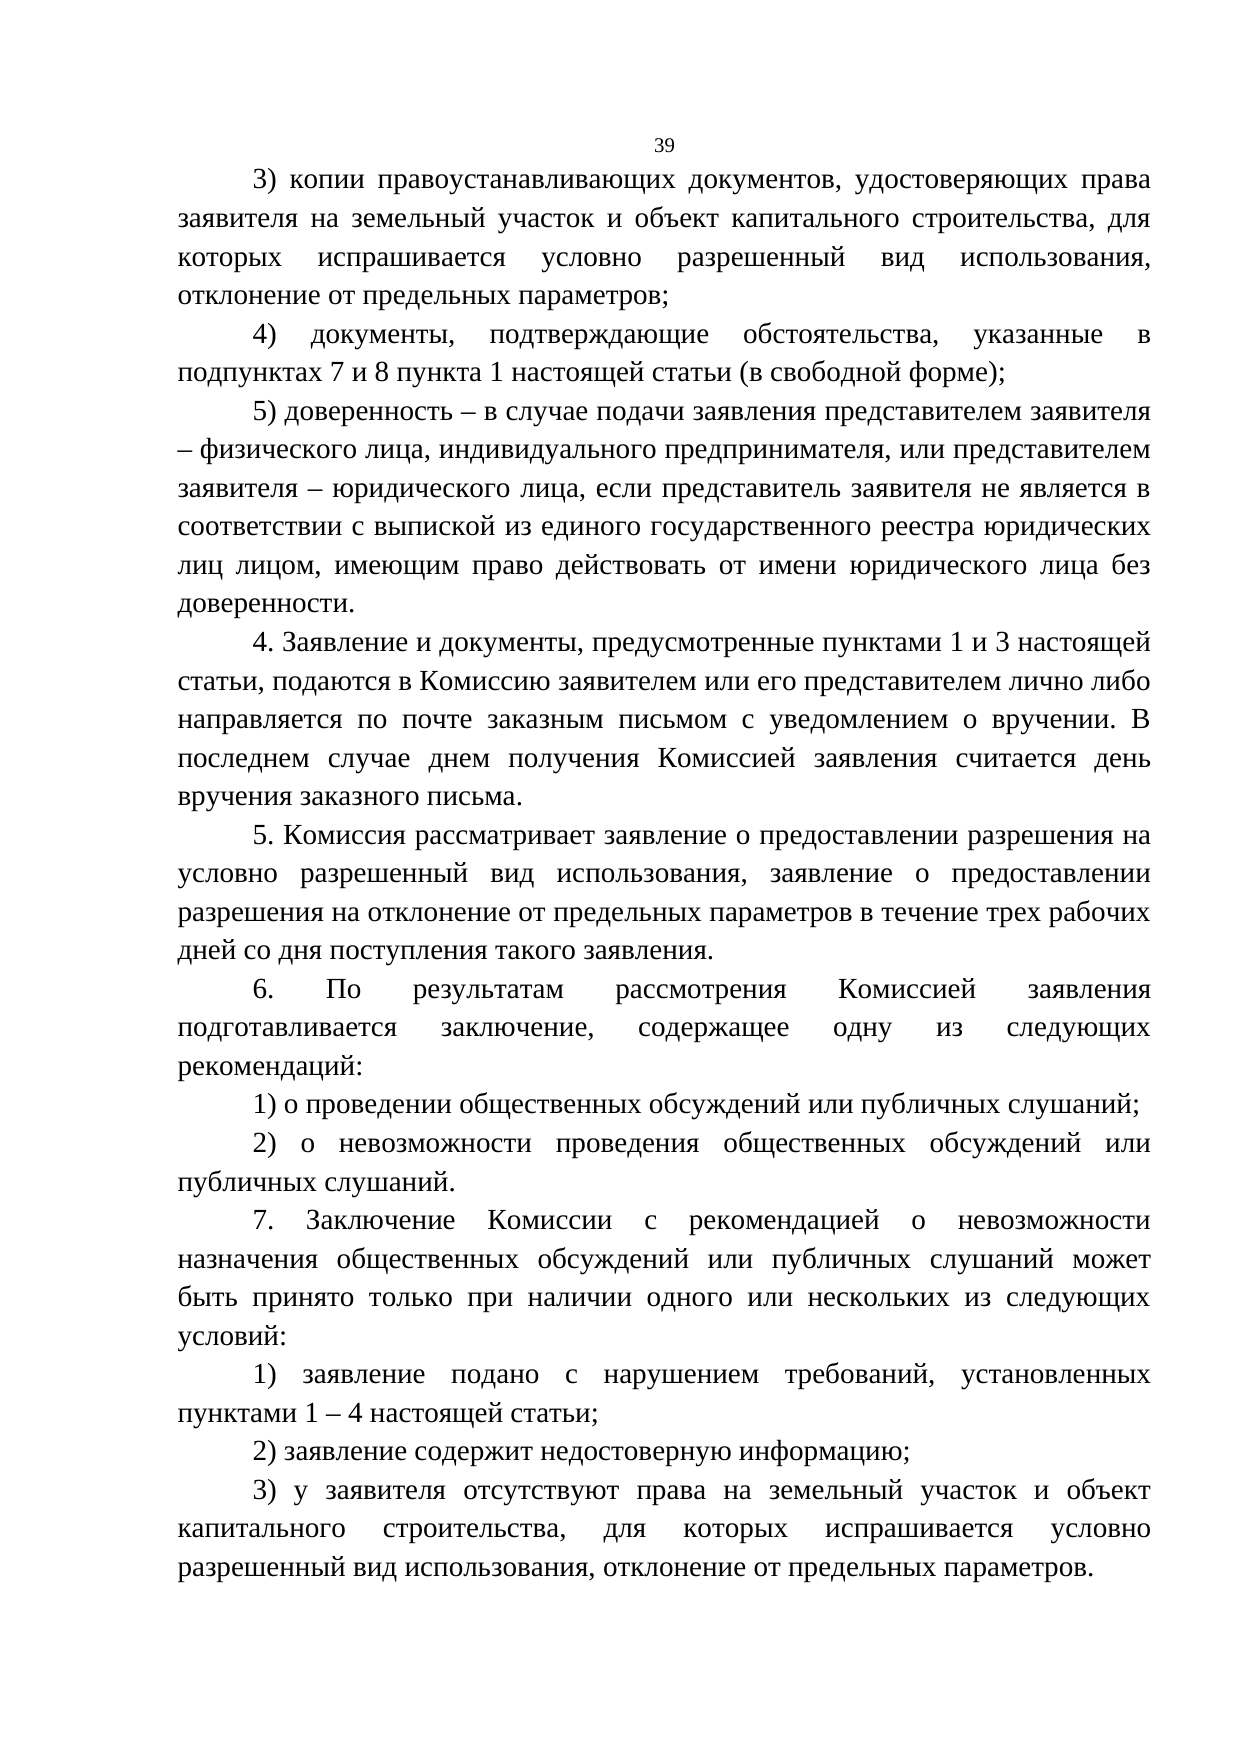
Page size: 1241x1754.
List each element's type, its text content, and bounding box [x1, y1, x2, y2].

text 2) заявление содержит недостоверную информацию; [177, 1433, 1152, 1467]
text 4. Заявление и документы, предусмотренные пунктами 1 и 3 настоящей статьи, подаются в Комиссию заявителем или его представителем лично либо направляется по почте заказным письмом с уведомлением о вручении. В последнем случае днем получения Комиссией заявления считается день вручения заказного письма. [177, 624, 1152, 812]
text 4) документы, подтверждающие обстоятельства, указанные в подпунктах 7 и 8 пункта 1 настоящей статьи (в свободной форме); [177, 316, 1152, 388]
text 5) доверенность – в случае подачи заявления представителем заявителя – физического лица, индивидуального предпринимателя, или представителем заявителя – юридического лица, если представитель заявителя не является в соответствии с выпиской из единого государственного реестра юридических лиц лицом, имеющим право действовать от имени юридического лица без доверенности. [177, 393, 1152, 619]
text 1) заявление подано с нарушением требований, установленных пунктами 1 – 4 настоящей статьи; [177, 1356, 1152, 1428]
text 3) копии правоустанавливающих документов, удостоверяющих права заявителя на земельный участок и объект капитального строительства, для которых испрашивается условно разрешенный вид использования, отклонение от предельных параметров; [177, 162, 1152, 311]
text 2) о невозможности проведения общественных обсуждений или публичных слушаний. [177, 1125, 1152, 1197]
text 3) у заявителя отсутствуют права на земельный участок и объект капитального строительства, для которых испрашивается условно разрешенный вид использования, отклонение от предельных параметров. [177, 1472, 1152, 1583]
text 5. Комиссия рассматривает заявление о предоставлении разрешения на условно разрешенный вид использования, заявление о предоставлении разрешения на отклонение от предельных параметров в течение трех рабочих дней со дня поступления такого заявления. [177, 817, 1152, 966]
text 6. По результатам рассмотрения Комиссией заявления подготавливается заключение, содержащее одну из следующих рекомендаций: [177, 971, 1152, 1082]
text 1) о проведении общественных обсуждений или публичных слушаний; [177, 1087, 1152, 1120]
text 7. Заключение Комиссии с рекомендацией о невозможности назначения общественных обсуждений или публичных слушаний может быть принято только при наличии одного или нескольких из следующих условий: [177, 1202, 1152, 1351]
